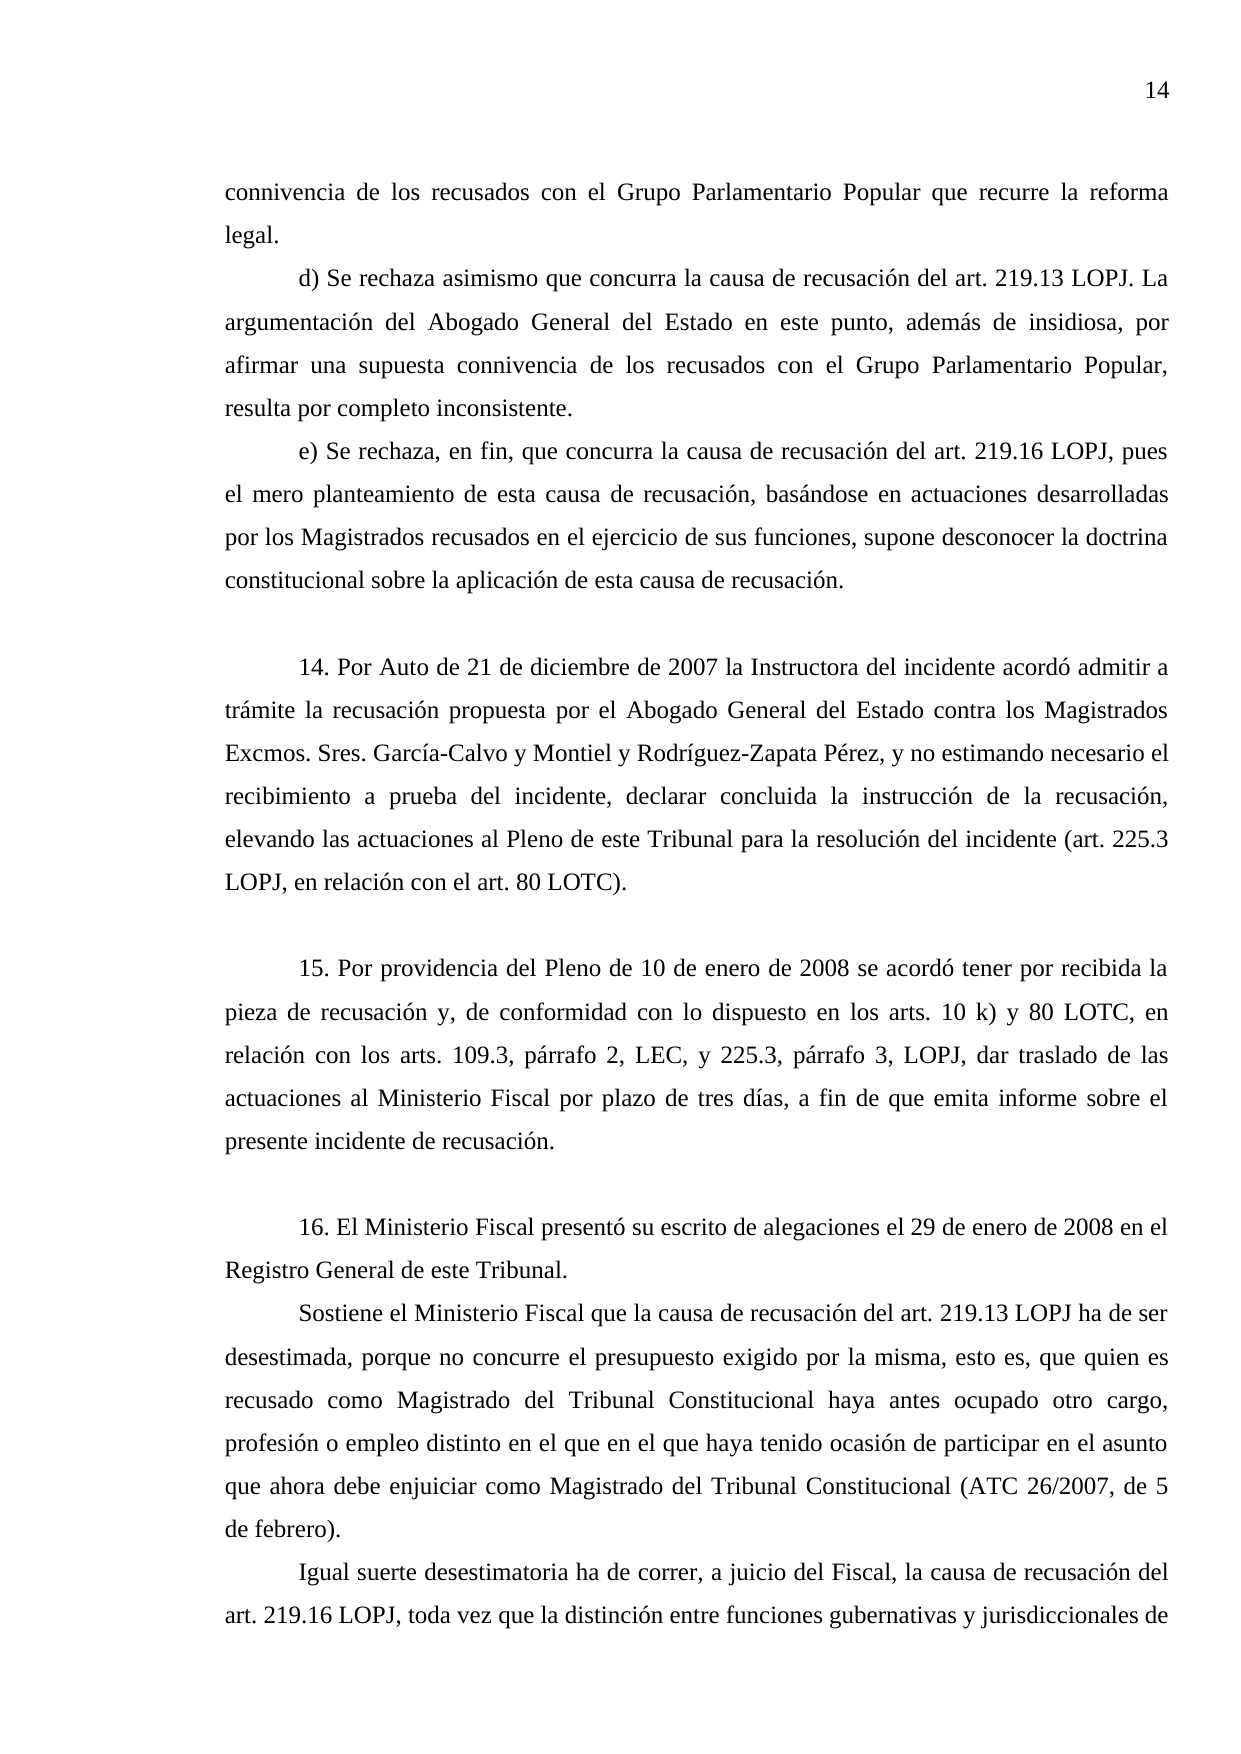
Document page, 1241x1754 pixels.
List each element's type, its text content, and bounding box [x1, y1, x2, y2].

text 15. Por providencia del Pleno de 10 de enero de 2008 se acordó tener por recibida la pieza de recusación y, de conformidad con lo dispuesto en los arts. 10 k) y 80 LOTC, en relación con los arts. 109.3, párrafo 2, LEC, y 225.3, párrafo 3, LOPJ, dar traslado de las actuaciones al Ministerio Fiscal por plazo de tres días, a fin de que emita informe sobre el presente incidente de recusación. [224, 953, 1169, 1155]
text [224, 1557, 1169, 1629]
text 14. Por Auto de 21 de diciembre de 2007 la Instructora del incidente acordó admitir a trámite la recusación propuesta por el Abogado General del Estado contra los Magistrados Excmos. Sres. García-Calvo y Montiel y Rodríguez-Zapata Pérez, y no estimando necesario el recibimiento a prueba del incidente, declarar concluida la instrucción de la recusación, elevando las actuaciones al Pleno de este Tribunal para la resolución del incidente (art. 225.3 LOPJ, en relación con el art. 80 LOTC). [224, 652, 1169, 896]
text e) Se rechaza, en fin, que concurra la causa de recusación del art. 219.16 LOPJ, pues el mero planteamiento de esta causa de recusación, basándose en actuaciones desarrolladas por los Magistrados recusados en el ejercicio de sus funciones, supone desconocer la doctrina constitucional sobre la aplicación de esta causa de recusación. [224, 436, 1169, 594]
text 16. El Ministerio Fiscal presentó su escrito de alegaciones el 29 de enero de 2008 en el Registro General de este Tribunal. [224, 1212, 1169, 1284]
text Sostiene el Ministerio Fiscal que la causa de recusación del art. 219.13 LOPJ ha de ser desestimada, porque no concurre el presupuesto exigido por la misma, esto es, que quien es recusado como Magistrado del Tribunal Constitucional haya antes ocupado otro cargo, profesión o empleo distinto en el que en el que haya tenido ocasión de participar en el asunto que ahora debe enjuiciar como Magistrado del Tribunal Constitucional (ATC 26/2007, de 5 de febrero). [224, 1298, 1169, 1543]
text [224, 177, 1169, 249]
text d) Se rechaza asimismo que concurra la causa de recusación del art. 219.13 LOPJ. La argumentación del Abogado General del Estado en este punto, además de insidiosa, por afirmar una supuesta connivencia de los recusados con el Grupo Parlamentario Popular, resulta por completo inconsistente. [224, 263, 1169, 422]
